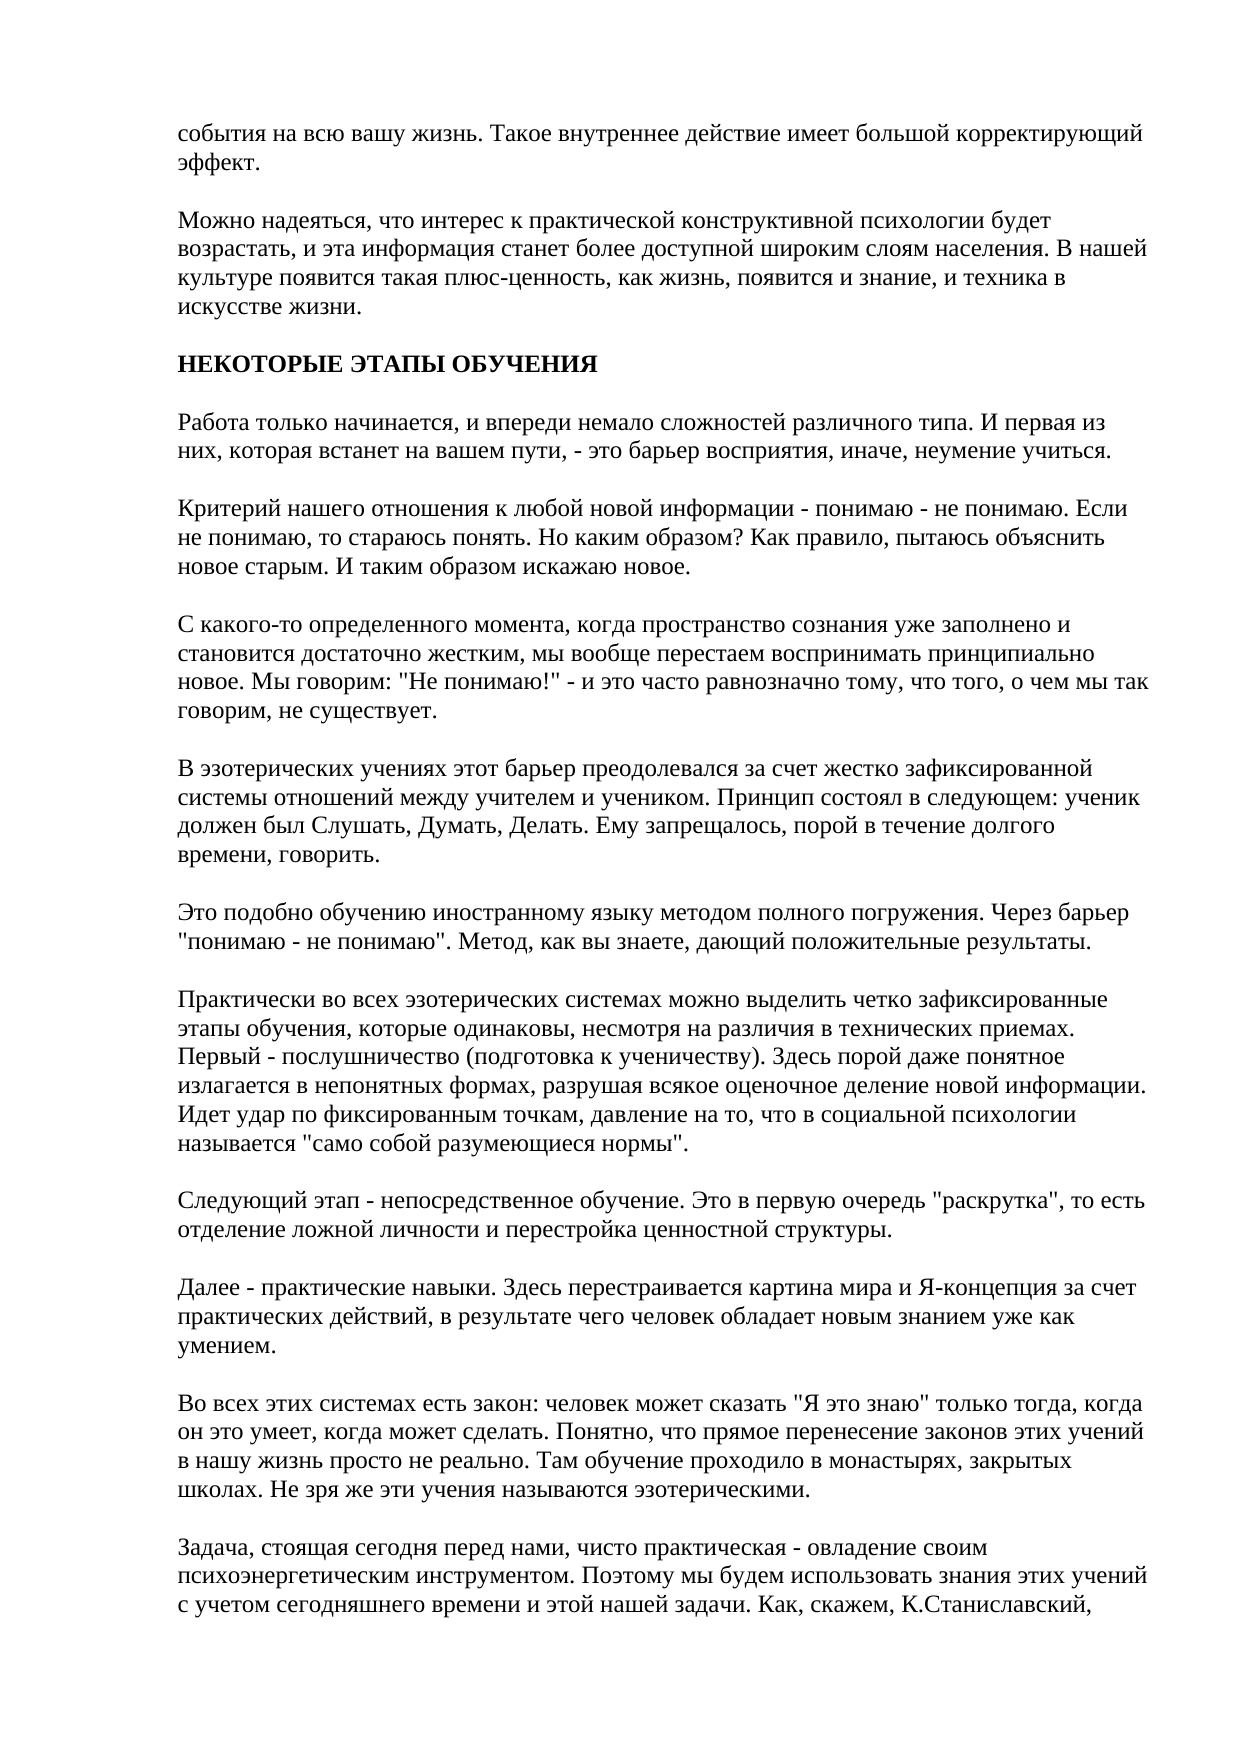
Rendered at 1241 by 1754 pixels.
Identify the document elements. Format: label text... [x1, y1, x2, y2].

text Работа только начинается, и впереди немало сложностей различного типа. И первая из них, которая встанет на вашем пути, - это барьер восприятия, иначе, неумение учиться. [177, 407, 1152, 464]
text Можно надеяться, что интерес к практической конструктивной психологии будет возрастать, и эта информация станет более доступной широким слоям населения. В нашей культуре появится такая плюс-ценность, как жизнь, появится и знание, и техника в искусстве жизни. [177, 205, 1152, 320]
text Это подобно обучению иностранному языку методом полного погружения. Через барьер "понимаю - не понимаю". Метод, как вы знаете, дающий положительные результаты. [177, 897, 1152, 955]
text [177, 1532, 1152, 1618]
text В эзотерических учениях этот барьер преодолевался за счет жестко зафиксированной системы отношений между учителем и учеником. Принцип состоял в следующем: ученик должен был Слушать, Думать, Делать. Ему запрещалось, порой в течение долгого времени, говорить. [177, 753, 1152, 868]
text Во всех этих системах есть закон: человек может сказать "Я это знаю" только тогда, когда он это умеет, когда может сделать. Понятно, что прямое перенесение законов этих учений в нашу жизнь просто не реально. Там обучение проходило в монастырях, закрытых школах. Не зря же эти учения называются эзотерическими. [177, 1388, 1152, 1503]
text Практически во всех эзотерических системах можно выделить четко зафиксированные этапы обучения, которые одинаковы, несмотря на различия в технических приемах. Первый - послушничество (подготовка к ученичеству). Здесь порой даже понятное излагается в непонятных формах, разрушая всякое оценочное деление новой информации. Идет удар по фиксированным точкам, давление на то, что в социальной психологии называется "само собой разумеющиеся нормы". [177, 984, 1152, 1156]
text НЕКОТОРЫЕ ЭТАПЫ ОБУЧЕНИЯ [177, 349, 1152, 378]
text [177, 118, 1152, 176]
text Критерий нашего отношения к любой новой информации - понимаю - не понимаю. Если не понимаю, то стараюсь понять. Но каким образом? Как правило, пытаюсь объяснить новое старым. И таким образом искажаю новое. [177, 493, 1152, 580]
text Далее - практические навыки. Здесь перестраивается картина мира и Я-концепция за счет практических действий, в результате чего человек обладает новым знанием уже как умением. [177, 1272, 1152, 1358]
text С какого-то определенного момента, когда пространство сознания уже заполнено и становится достаточно жестким, мы вообще перестаем воспринимать принципиально новое. Мы говорим: "Не понимаю!" - и это часто равнозначно тому, что того, о чем мы так говорим, не существует. [177, 609, 1152, 724]
text Следующий этап - непосредственное обучение. Это в первую очередь "раскрутка", то есть отделение ложной личности и перестройка ценностной структуры. [177, 1186, 1152, 1243]
